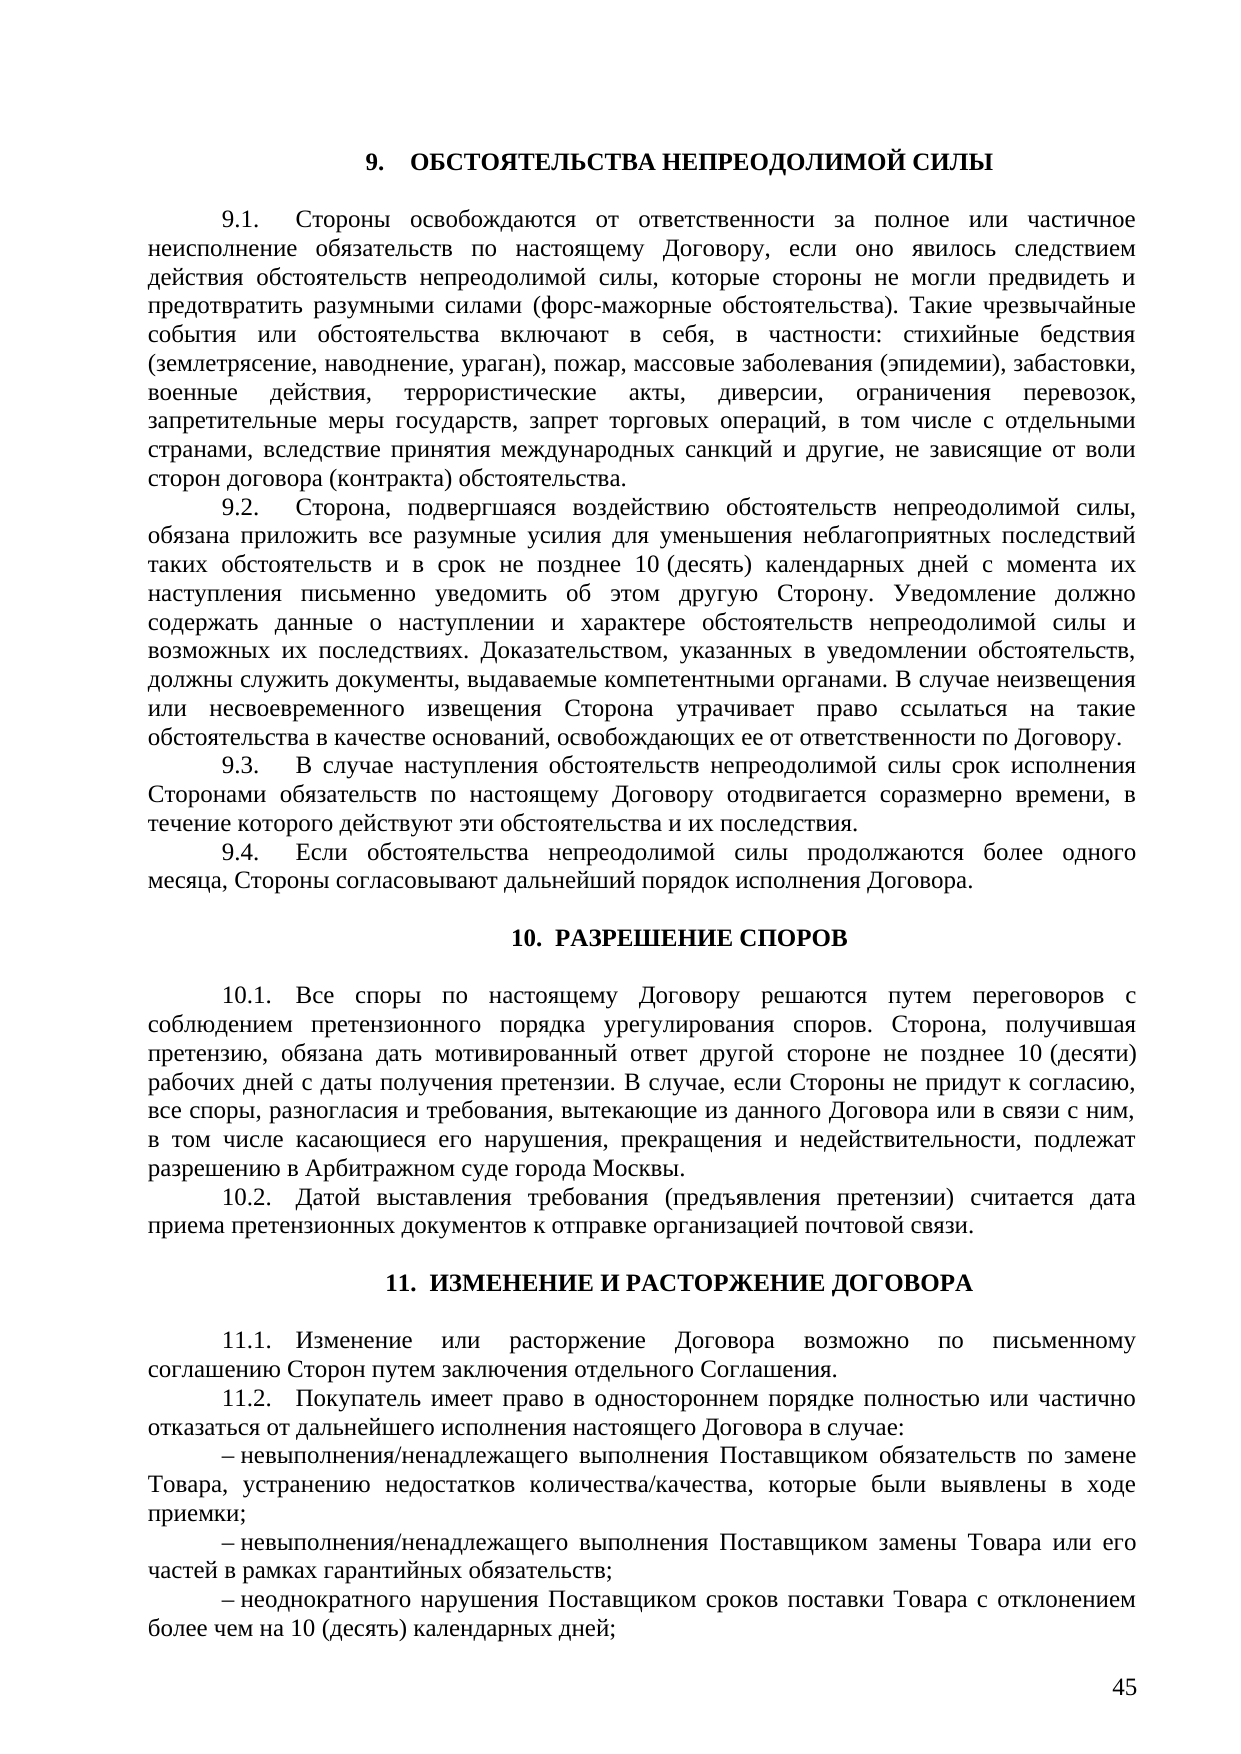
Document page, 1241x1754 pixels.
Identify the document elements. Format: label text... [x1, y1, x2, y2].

list РАЗРЕШЕНИЕ СПОРОВ [148, 923, 1137, 952]
list Датой выставления требования (предъявления претензии) считается дата приема претензионных документов к отправке организацией почтовой связи. [148, 1182, 1137, 1239]
text 11.2. Покупатель имеет право в одностороннем порядке полностью или частично отказаться от дальнейшего исполнения настоящего Договора в случае: [148, 1383, 1137, 1441]
list ИЗМЕНЕНИЕ И РАСТОРЖЕНИЕ ДОГОВОРА [148, 1268, 1137, 1297]
list Если обстоятельства непреодолимой силы продолжаются более одного месяца, Стороны согласовывают дальнейший порядок исполнения Договора. [148, 837, 1137, 894]
list ОБСТОЯТЕЛЬСТВА НЕПРЕОДОЛИМОЙ СИЛЫ [148, 147, 1137, 176]
text – невыполнения/ненадлежащего выполнения Поставщиком замены Товара или его частей в рамках гарантийных обязательств; [148, 1527, 1137, 1584]
text – неоднократного нарушения Поставщиком сроков поставки Товара с отклонением более чем на 10 (десять) календарных дней; [148, 1584, 1137, 1642]
list Стороны освобождаются от ответственности за полное или частичное неисполнение обязательств по настоящему Договору, если оно явилось следствием действия обстоятельств непреодолимой силы, которые стороны не могли предвидеть и предотвратить разумными силами (форс-мажорные обстоятельства). Такие чрезвычайные события или обстоятельства включают в себя, в частности: стихийные бедствия (землетрясение, наводнение, ураган), пожар, массовые заболевания (эпидемии), забастовки, военные действия, террористические акты, диверсии, ограничения перевозок, запретительные меры государств, запрет торговых операций, в том числе с отдельными странами, вследствие принятия международных санкций и другие, не зависящие от воли сторон договора (контракта) обстоятельства. [148, 204, 1137, 492]
list Все споры по настоящему Договору решаются путем переговоров с соблюдением претензионного порядка урегулирования споров. Сторона, получившая претензию, обязана дать мотивированный ответ другой стороне не позднее 10 (десяти) рабочих дней с даты получения претензии. В случае, если Стороны не придут к согласию, все споры, разногласия и требования, вытекающие из данного Договора или в связи с ним, в том числе касающиеся его нарушения, прекращения и недействительности, подлежат разрешению в Арбитражном суде города Москвы. [148, 981, 1137, 1182]
text – невыполнения/ненадлежащего выполнения Поставщиком обязательств по замене Товара, устранению недостатков количества/качества, которые были выявлены в ходе приемки; [148, 1441, 1137, 1527]
text 11.1. Изменение или расторжение Договора возможно по письменному соглашению Сторон путем заключения отдельного Соглашения. [148, 1326, 1137, 1383]
list Сторона, подвергшаяся воздействию обстоятельств непреодолимой силы, обязана приложить все разумные усилия для уменьшения неблагоприятных последствий таких обстоятельств и в срок не позднее 10 (десять) календарных дней с момента их наступления письменно уведомить об этом другую Сторону. Уведомление должно содержать данные о наступлении и характере обстоятельств непреодолимой силы и возможных их последствиях. Доказательством, указанных в уведомлении обстоятельств, должны служить документы, выдаваемые компетентными органами. В случае неизвещения или несвоевременного извещения Сторона утрачивает право ссылаться на такие обстоятельства в качестве оснований, освобождающих ее от ответственности по Договору. [148, 492, 1137, 751]
list В случае наступления обстоятельств непреодолимой силы срок исполнения Сторонами обязательств по настоящему Договору отодвигается соразмерно времени, в течение которого действуют эти обстоятельства и их последствия. [148, 751, 1137, 837]
